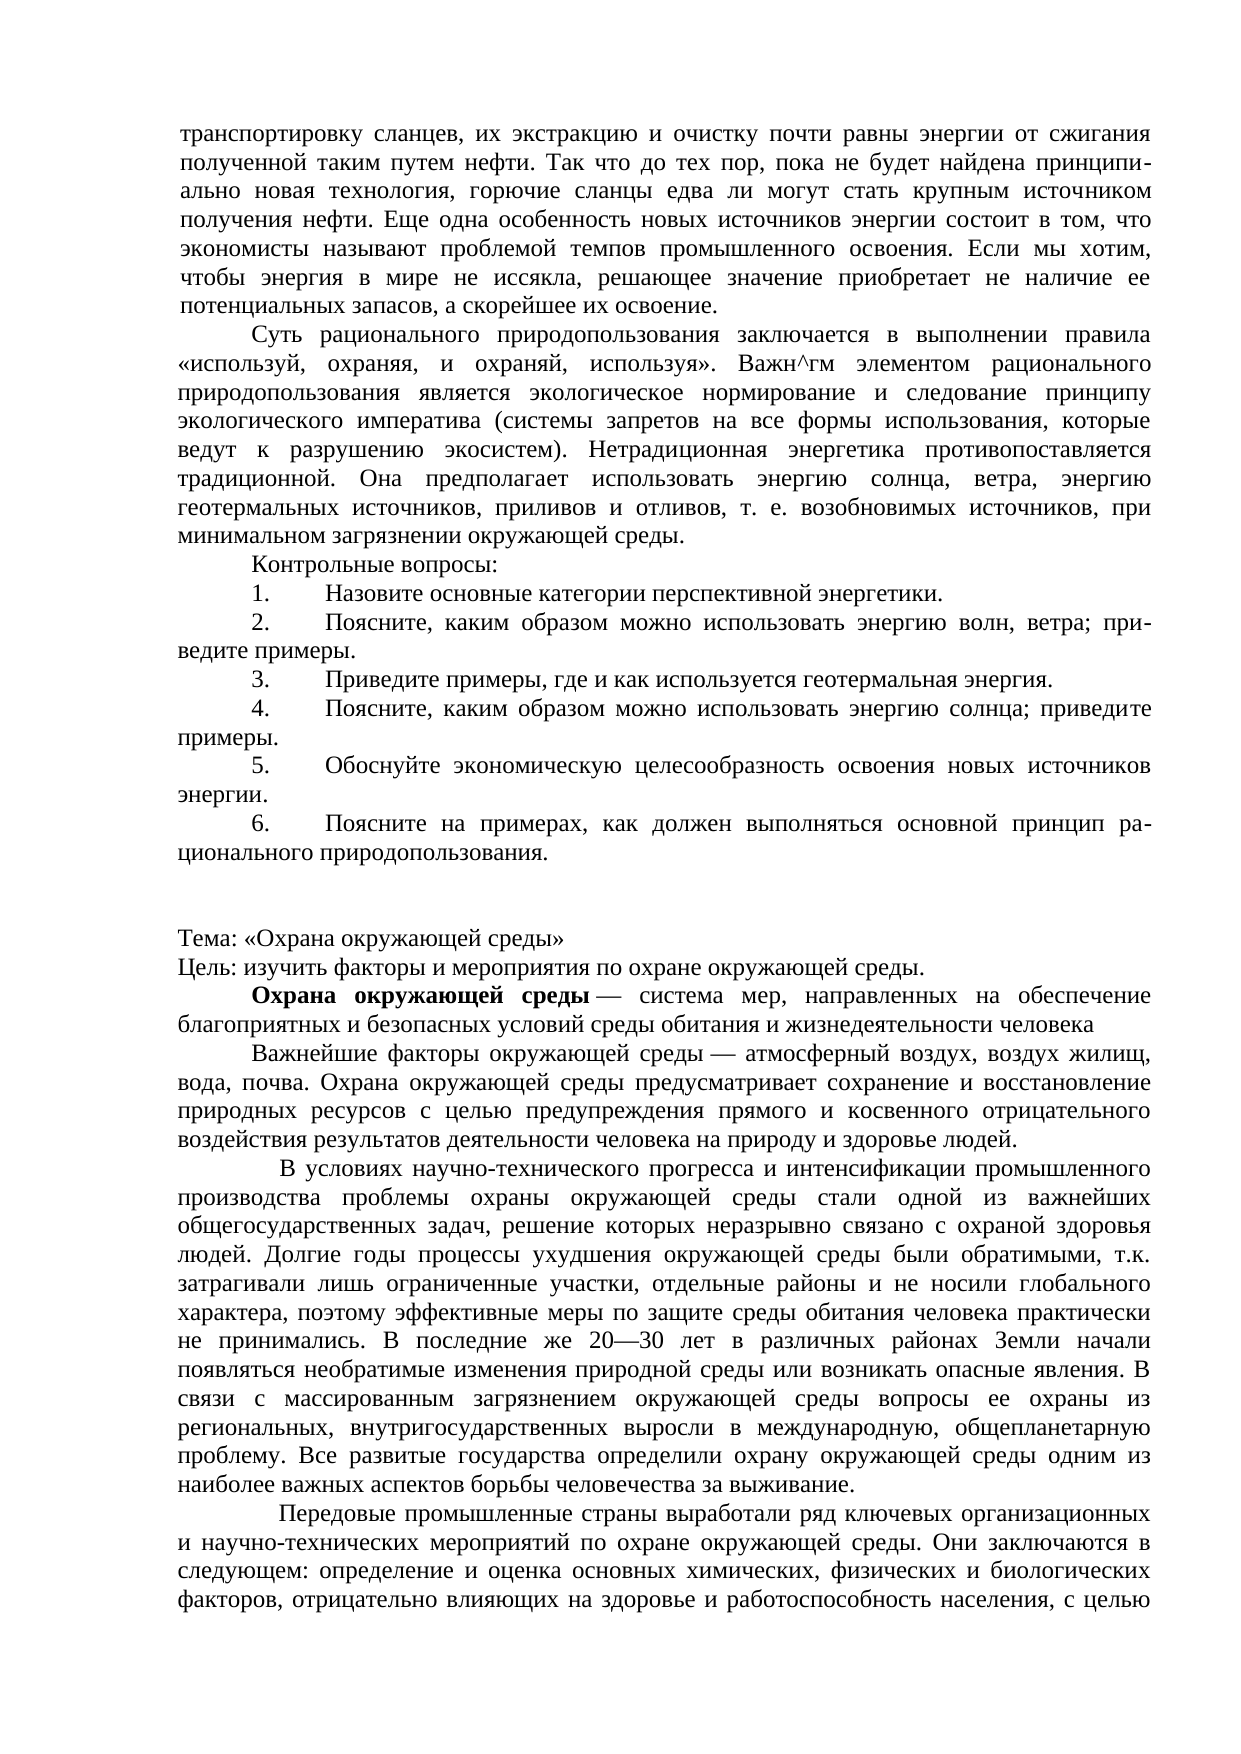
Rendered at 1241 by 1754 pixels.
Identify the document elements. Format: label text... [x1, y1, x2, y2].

list Обоснуйте экономическую целесообразность освоения новых источников энергии. [177, 751, 1152, 808]
list Приведите примеры, где и как используется геотермальная энергия. [177, 664, 1152, 693]
list Поясните, каким образом можно использовать энергию волн, ветра; приведите примеры. [177, 607, 1152, 664]
list Поясните, каким образом можно использовать энергию солнца; приведите примеры. [177, 693, 1152, 751]
text Важнейшие факторы окружающей среды — атмосферный воздух, воздух жилищ, вода, почва. Охрана окружающей среды предусматривает сохранение и восстановление природных ресурсов с целью предупреждения прямого и косвенного отрицательного воздействия результатов деятельности человека на природу и здоровье людей. [177, 1038, 1152, 1153]
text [177, 1498, 1152, 1613]
text Цель: изучить факторы и мероприятия по охране окружающей среды. [177, 952, 1152, 981]
text Тема: «Охрана окружающей среды» [177, 923, 1152, 952]
list Назовите основные категории перспективной энергетики. [177, 578, 1152, 607]
text Охрана окружающей среды — система мер, направленных на обеспечение благоприятных и безопасных условий среды обитания и жизнедеятельности человека [177, 981, 1152, 1038]
text В условиях научно-технического прогресса и интенсификации промышленного производства проблемы охраны окружающей среды стали одной из важнейших общегосударственных задач, решение которых неразрывно связано с охраной здоровья людей. Долгие годы процессы ухудшения окружающей среды были обратимыми, т.к. затрагивали лишь ограниченные участки, отдельные районы и не носили глобального характера, поэтому эффективные меры по защите среды обитания человека практически не принимались. В последние же 20—30 лет в различных районах Земли начали появляться необратимые изменения природной среды или возникать опасные явления. В связи с массированным загрязнением окружающей среды вопросы ее охраны из региональных, внутригосударственных выросли в международную, общепланетарную проблему. Все развитые государства определили охрану окружающей среды одним из наиболее важных аспектов борьбы человечества за выживание. [177, 1153, 1152, 1498]
text Контрольные вопросы: [177, 549, 1152, 578]
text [180, 118, 1152, 319]
text Суть рационального природопользования заключается в выполнении правила «используй, охраняя, и охраняй, используя». Важн^гм элементом рационального природопользования является экологическое нормирование и следование принципу экологического императива (системы запретов на все формы использования, которые ведут к разрушению экосистем). Нетрадиционная энергетика противопоставляется традиционной. Она предполагает использовать энергию солнца, ветра, энергию геотермальных источников, приливов и отливов, т. е. возобновимых источников, при минимальном загрязнении окружающей среды. [177, 319, 1152, 549]
list Поясните на примерах, как должен выполняться основной принцип рационального природопользования. [177, 808, 1152, 866]
